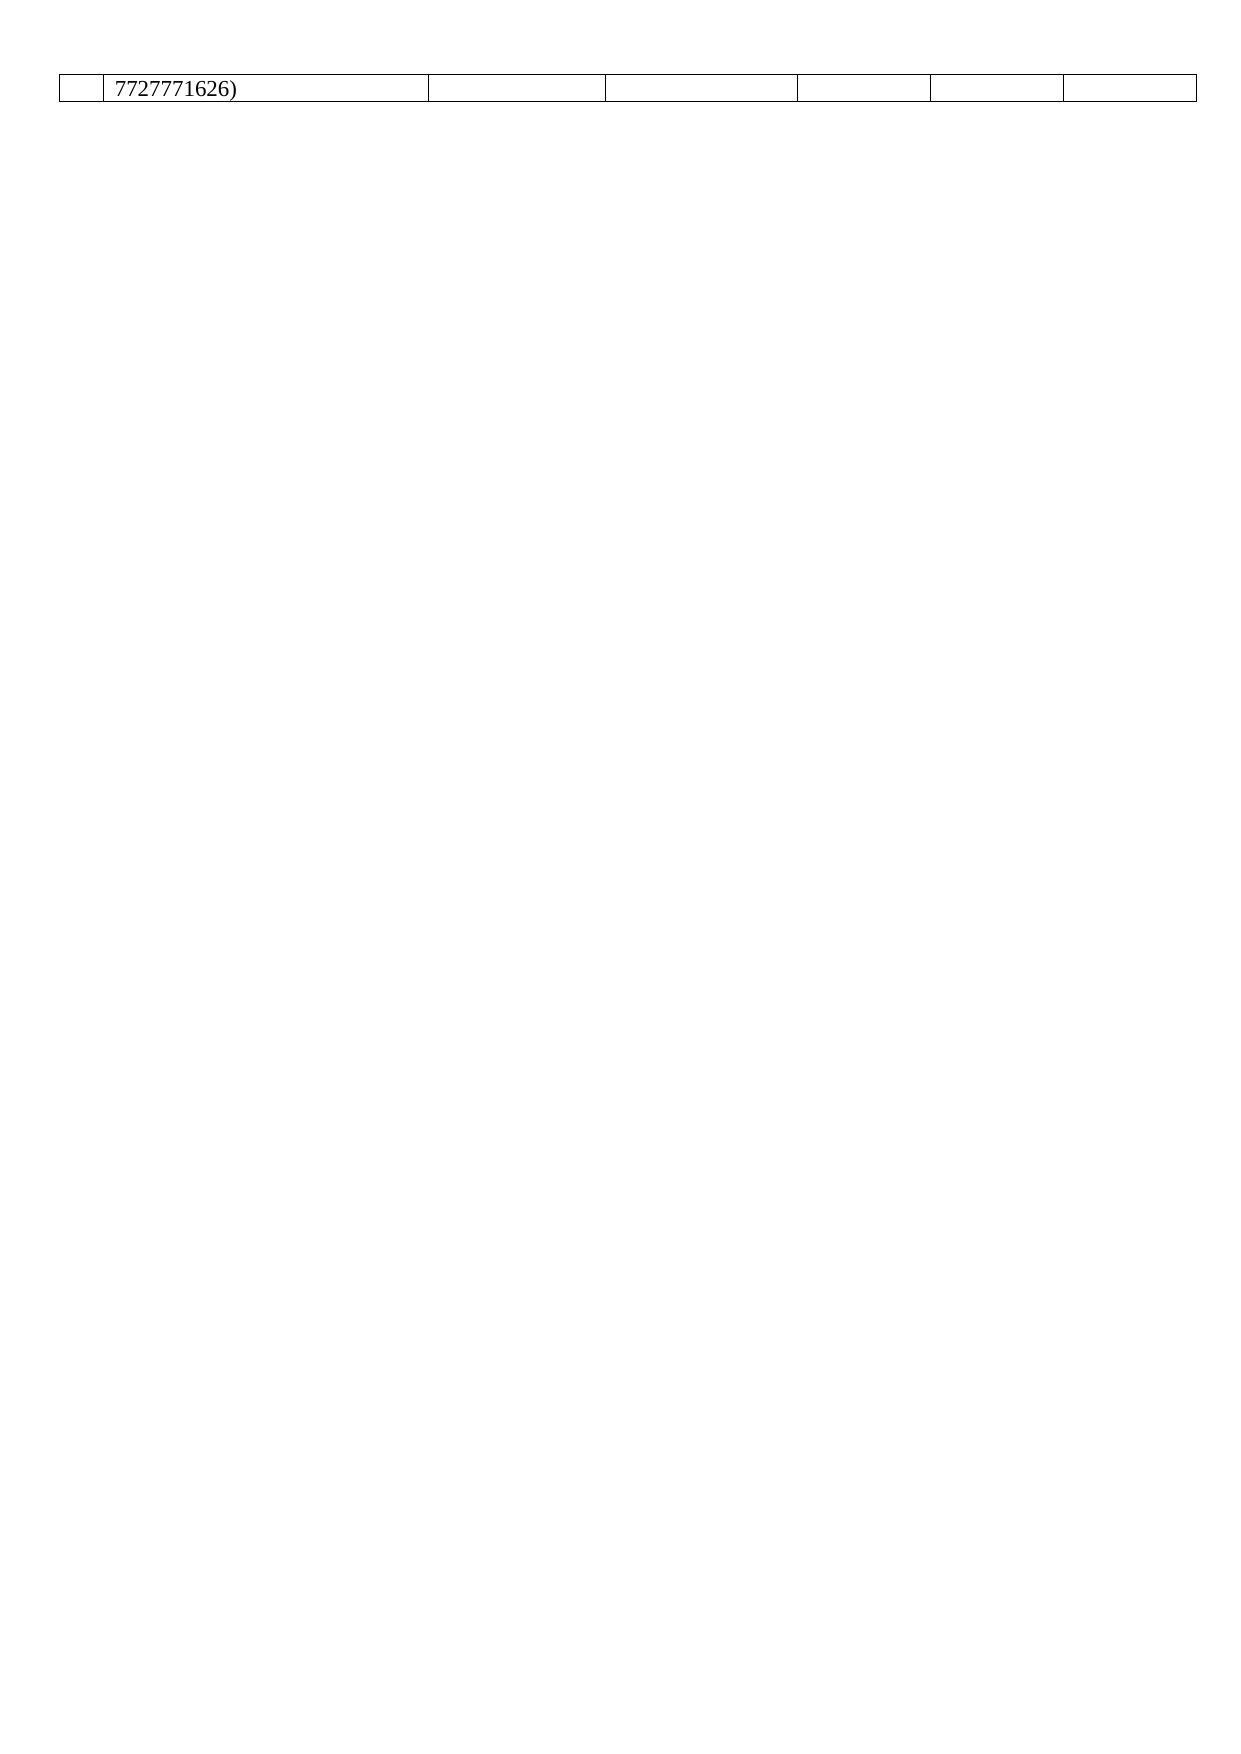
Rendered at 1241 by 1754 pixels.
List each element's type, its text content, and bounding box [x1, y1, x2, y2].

table_cell 5 [60, 75, 103, 101]
table_cell 1,00 [931, 75, 1063, 101]
table_cell 3 399,8 [798, 75, 930, 101]
table_cell 17 000 [606, 75, 797, 101]
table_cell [429, 75, 605, 101]
table_cell 850,00 [1064, 75, 1196, 101]
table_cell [104, 75, 428, 101]
